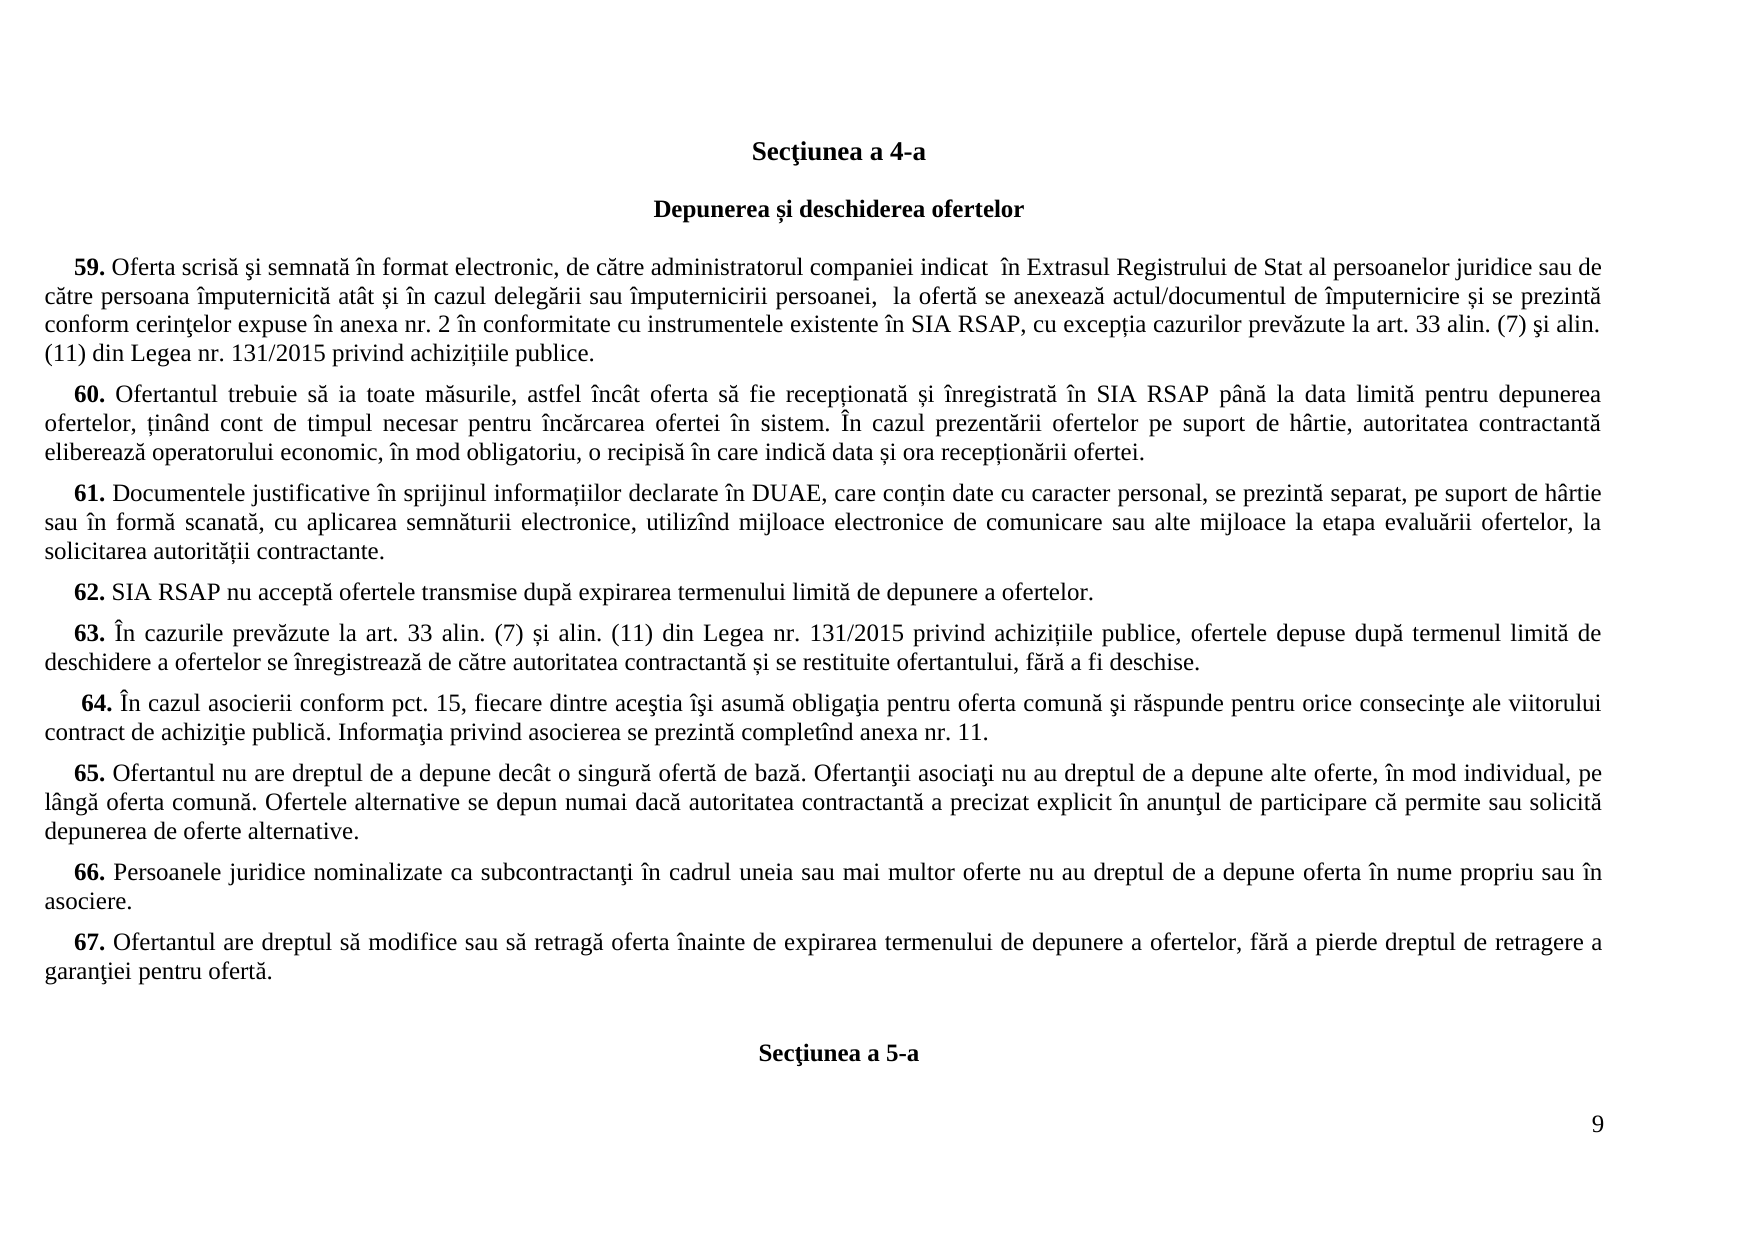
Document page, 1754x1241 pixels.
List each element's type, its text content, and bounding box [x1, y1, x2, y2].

text 66. Persoanele juridice nominalizate ca subcontractanţi în cadrul uneia sau mai multor oferte nu au dreptul de a depune oferta în nume propriu sau în asociere. [44, 857, 1604, 914]
text 59. Oferta scrisă şi semnată în format electronic, de către administratorul companiei indicat în Extrasul Registrului de Stat al persoanelor juridice sau de către persoana împuternicită atât și în cazul delegării sau împuternicirii persoanei, la ofertă se anexează actul/documentul de împuternicire și se prezintă conform cerinţelor expuse în anexa nr. 2 în conformitate cu instrumentele existente în SIA RSAP, cu excepția cazurilor prevăzute la art. 33 alin. (7) şi alin. (11) din Legea nr. 131/2015 privind achizițiile publice. [44, 252, 1604, 367]
text Secţiunea a 4-a [44, 134, 1604, 166]
text Secţiunea a 5-a [44, 1038, 1604, 1067]
text 64. În cazul asocierii conform pct. 15, fiecare dintre aceştia îşi asumă obligaţia pentru oferta comună şi răspunde pentru orice consecinţe ale viitorului contract de achiziţie publică. Informaţia privind asocierea se prezintă completînd anexa nr. 11. [44, 688, 1604, 746]
text 62. SIA RSAP nu acceptă ofertele transmise după expirarea termenului limită de depunere a ofertelor. [44, 577, 1604, 606]
text 67. Ofertantul are dreptul să modifice sau să retragă oferta înainte de expirarea termenului de depunere a ofertelor, fără a pierde dreptul de retragere a garanţiei pentru ofertă. [44, 927, 1604, 984]
text 65. Ofertantul nu are dreptul de a depune decât o singură ofertă de bază. Ofertanţii asociaţi nu au dreptul de a depune alte oferte, în mod individual, pe lângă oferta comună. Ofertele alternative se depun numai dacă autoritatea contractantă a precizat explicit în anunţul de participare că permite sau solicită depunerea de oferte alternative. [44, 758, 1604, 844]
text 60. Ofertantul trebuie să ia toate măsurile, astfel încât oferta să fie recepționată și înregistrată în SIA RSAP până la data limită pentru depunerea ofertelor, ținând cont de timpul necesar pentru încărcarea ofertei în sistem. În cazul prezentării ofertelor pe suport de hârtie, autoritatea contractantă eliberează operatorului economic, în mod obligatoriu, o recipisă în care indică data și ora recepționării ofertei. [44, 379, 1604, 466]
text 61. Documentele justificative în sprijinul informațiilor declarate în DUAE, care conțin date cu caracter personal, se prezintă separat, pe suport de hârtie sau în formă scanată, cu aplicarea semnăturii electronice, utilizînd mijloace electronice de comunicare sau alte mijloace la etapa evaluării ofertelor, la solicitarea autorității contractante. [44, 478, 1604, 564]
text 63. În cazurile prevăzute la art. 33 alin. (7) și alin. (11) din Legea nr. 131/2015 privind achizițiile publice, ofertele depuse după termenul limită de deschidere a ofertelor se înregistrează de către autoritatea contractantă și se restituite ofertantului, fără a fi deschise. [44, 618, 1604, 676]
text Depunerea și deschiderea ofertelor [44, 194, 1604, 223]
